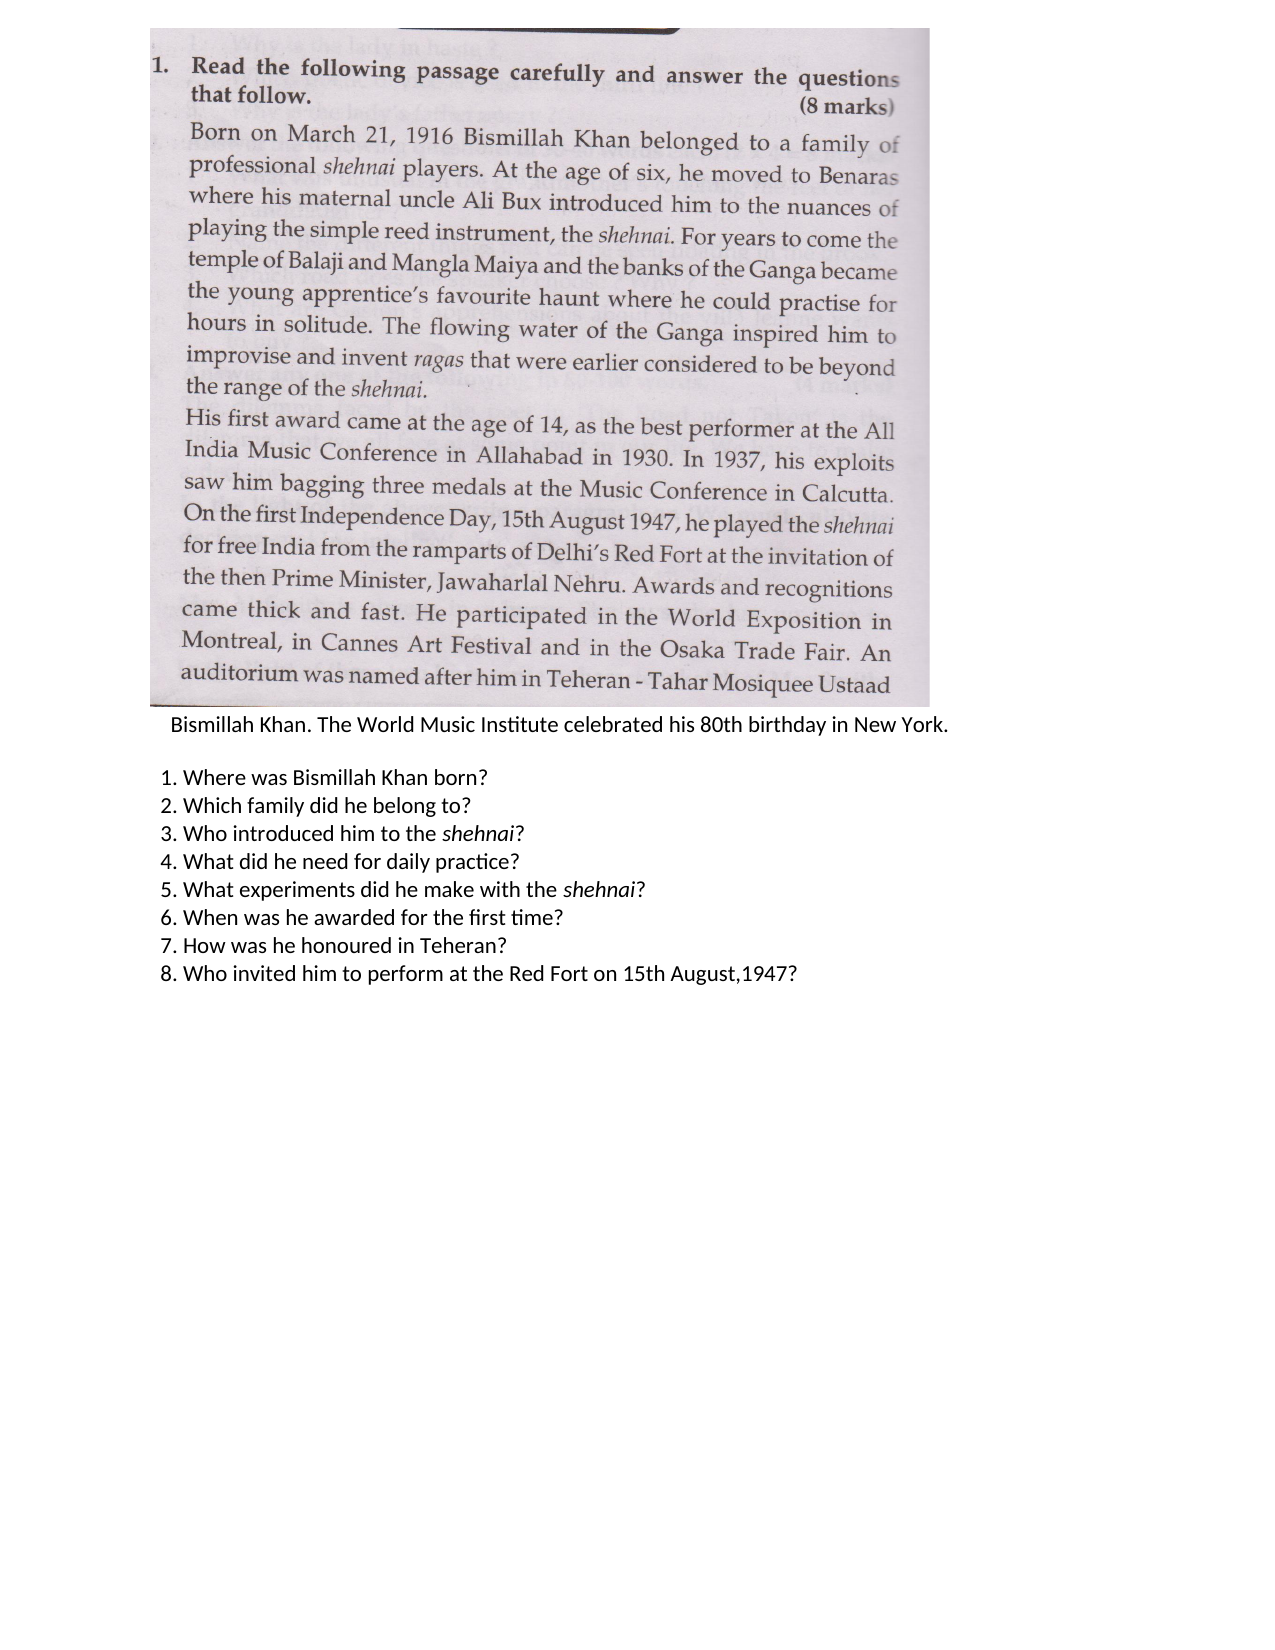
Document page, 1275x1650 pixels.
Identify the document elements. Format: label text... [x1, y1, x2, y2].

text 1. Where was Bismillah Khan born? [150, 763, 1125, 791]
text 2. Which family did he belong to? [150, 791, 1125, 819]
text 6. When was he awarded for the first time? [150, 903, 1125, 932]
text 4. What did he need for daily practice? [150, 847, 1125, 876]
text 8. Who invited him to perform at the Red Fort on 15th August,1947? [150, 959, 1125, 988]
text 5. What experiments did he make with the shehnai? [150, 876, 1125, 903]
text 7. How was he honoured in Teheran? [150, 932, 1125, 959]
picture [150, 28, 930, 707]
text 3. Who introduced him to the shehnai? [150, 819, 1125, 847]
